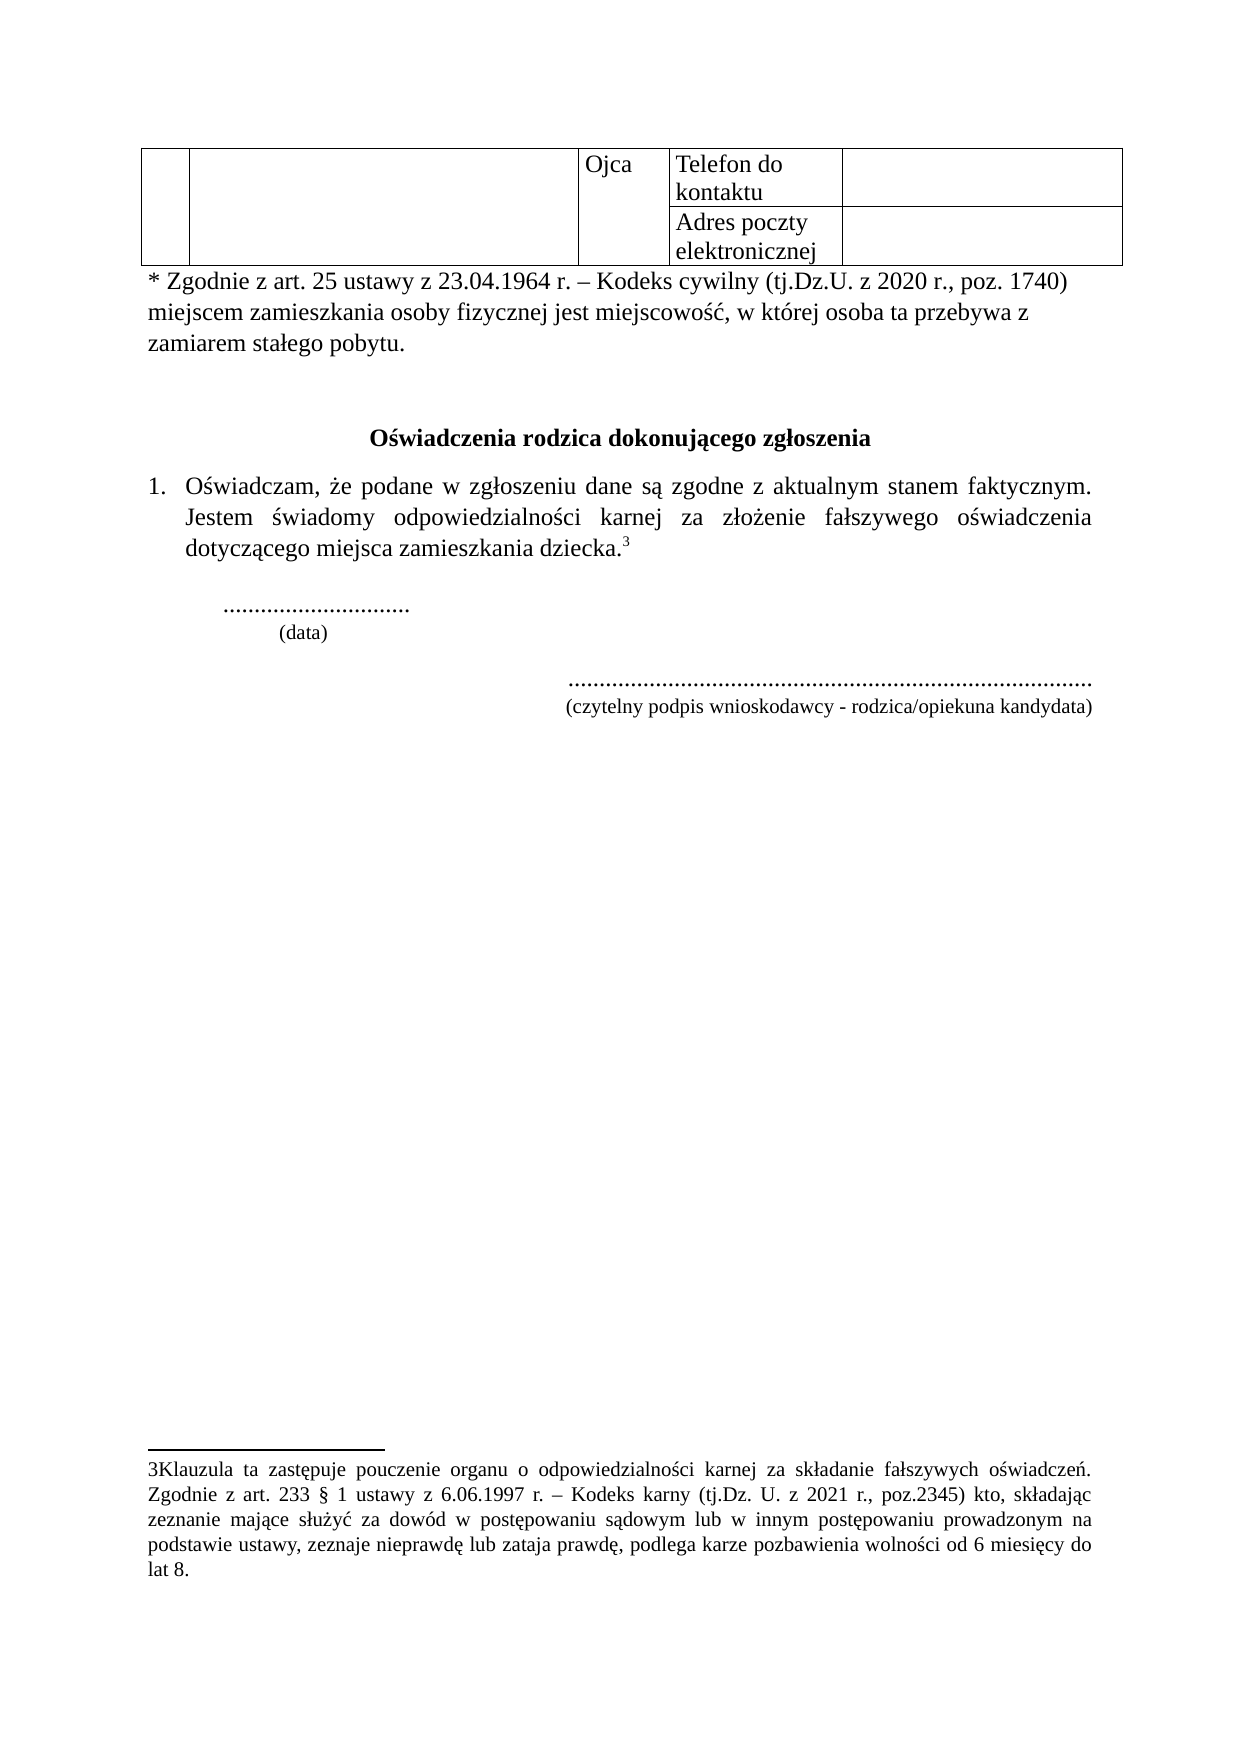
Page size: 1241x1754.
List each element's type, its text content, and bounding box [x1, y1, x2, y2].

text 1. Oświadczam, że podane w zgłoszeniu dane są zgodne z aktualnym stanem faktycznym. Jestem świadomy odpowiedzialności karnej za złożenie fałszywego oświadczenia dotyczącego miejsca zamieszkania dziecka. [148, 471, 1093, 562]
text .................................................................................... [148, 663, 1093, 691]
text (data) [279, 620, 1093, 644]
table_cell Adres poczty elektronicznej [670, 207, 842, 265]
table_cell [843, 149, 1122, 206]
text (czytelny podpis wnioskodawcy - rodzica/opiekuna kandydata) [148, 694, 1093, 718]
text Oświadczenia rodzica dokonującego zgłoszenia [148, 423, 1093, 452]
table_cell Ojca [579, 149, 669, 265]
text * Zgodnie z art. 25 ustawy z 23.04.1964 r. – Kodeks cywilny (tj.Dz.U. z 2020 r., poz. 1740) miejscem zamieszkania osoby fizycznej jest miejscowość, w której osoba ta przebywa z zamiarem stałego pobytu. [148, 266, 1093, 357]
text .............................. [223, 589, 1093, 618]
table_cell Telefon do kontaktu [670, 149, 842, 206]
table_cell [843, 207, 1122, 265]
